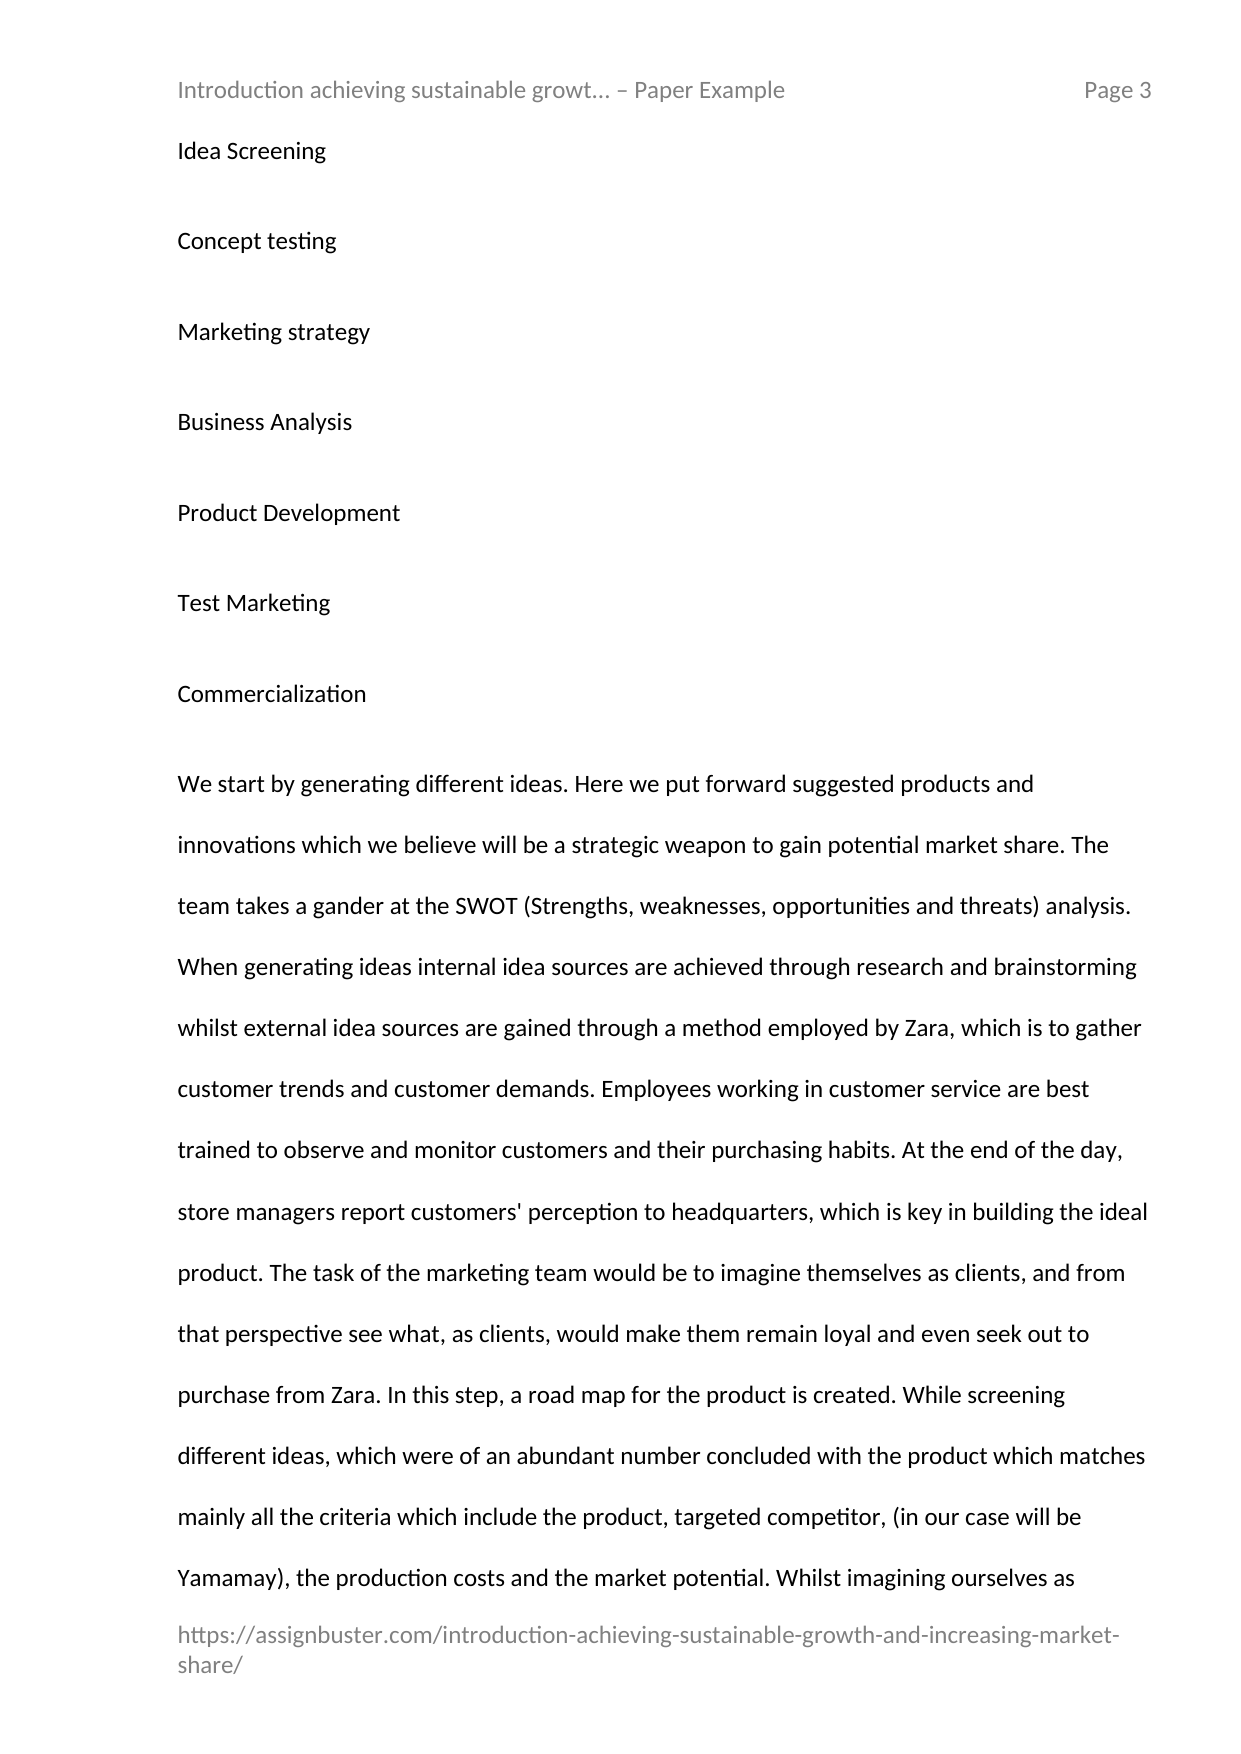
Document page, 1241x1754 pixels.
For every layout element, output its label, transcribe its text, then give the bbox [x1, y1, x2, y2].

text Concept testing [177, 225, 1152, 256]
text Commercialization [177, 678, 1152, 708]
text Test Marketing [177, 587, 1152, 618]
text Product Development [177, 497, 1152, 527]
text Idea Screening [177, 135, 1152, 165]
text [177, 768, 1152, 1592]
text Marketing strategy [177, 316, 1152, 346]
text Business Analysis [177, 406, 1152, 437]
